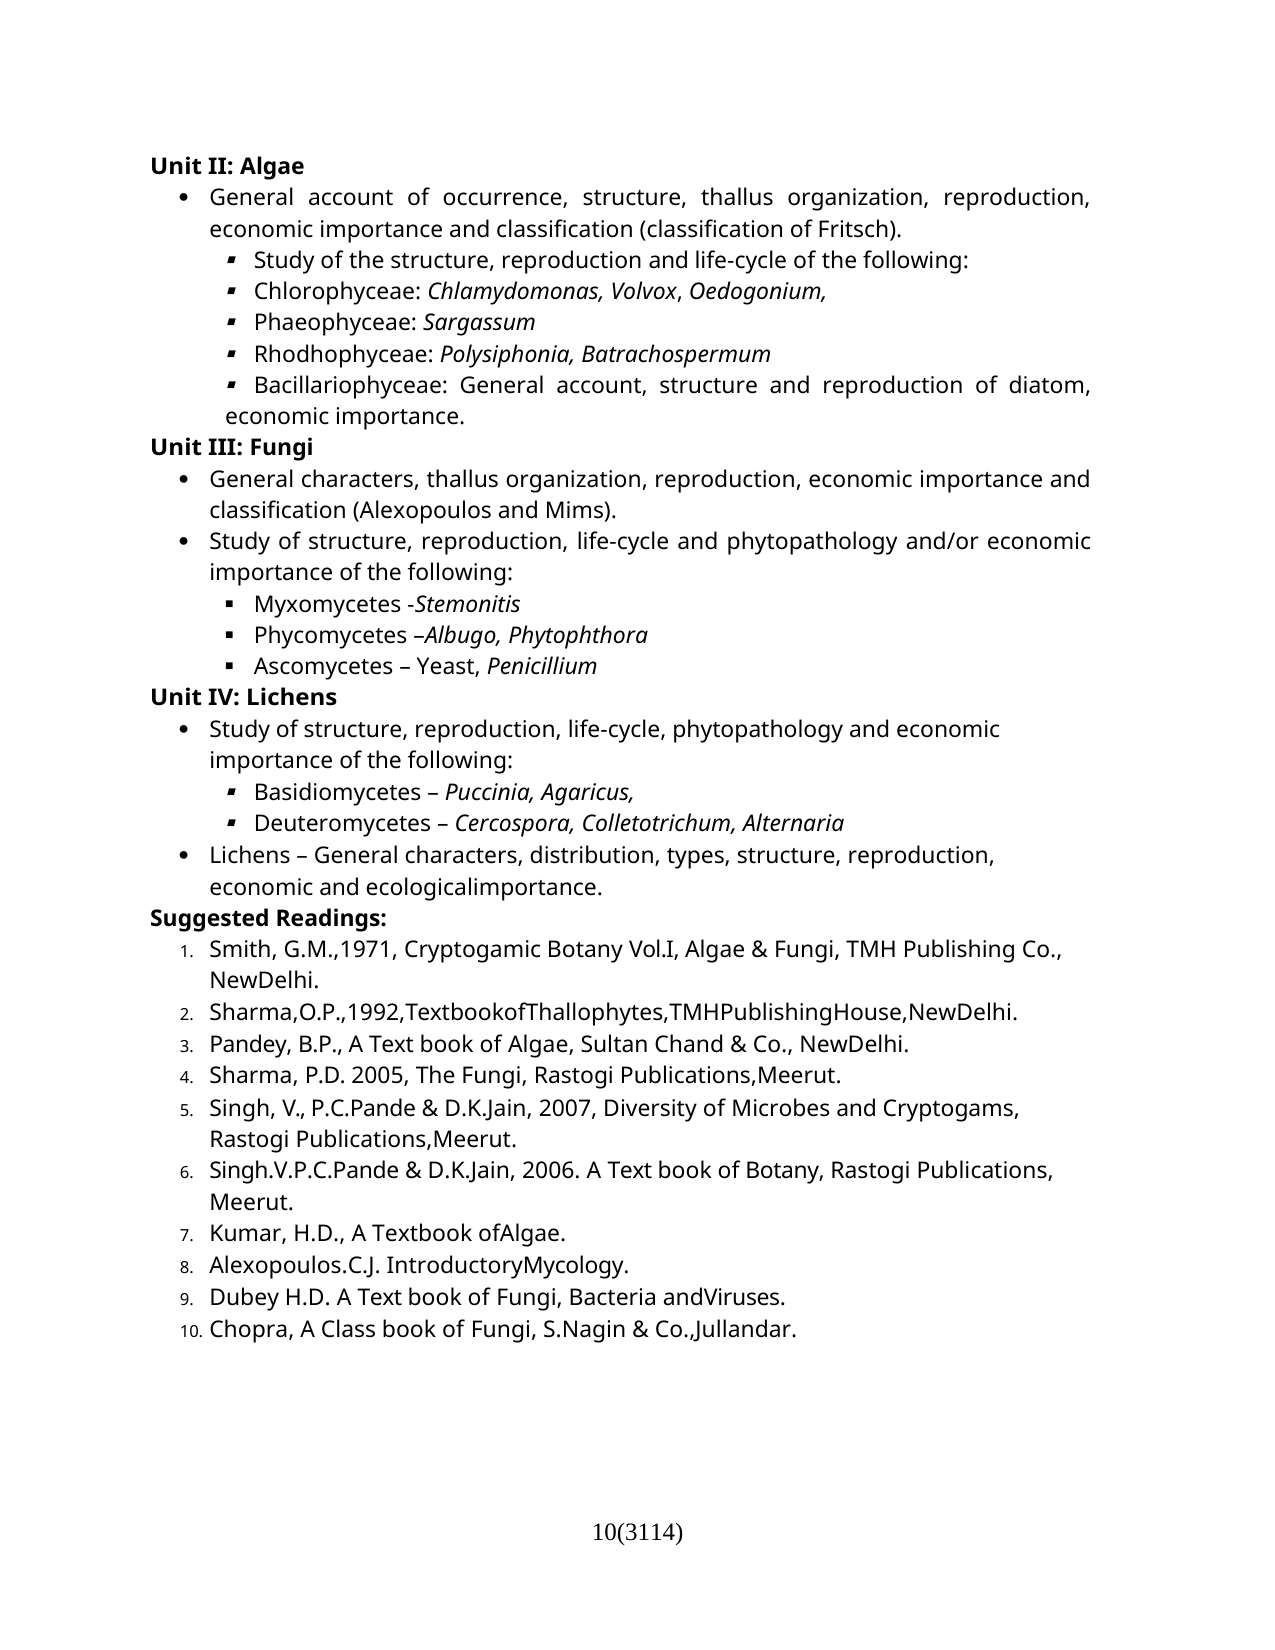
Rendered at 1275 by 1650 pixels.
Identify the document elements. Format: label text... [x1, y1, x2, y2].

text Unit IV: Lichens [150, 681, 1092, 713]
list Pandey, B.P., A Text book of Algae, Sultan Chand & Co., NewDelhi. [179, 1028, 1092, 1059]
list Study of structure, reproduction, life-cycle and phytopathology and/or economic importance of the following: [179, 525, 1092, 588]
list Singh, V., P.C.Pande & D.K.Jain, 2007, Diversity of Microbes and Cryptogams, Rastogi Publications,Meerut. [179, 1091, 1092, 1154]
list Lichens – General characters, distribution, types, structure, reproduction, economic and ecologicalimportance. [179, 839, 1092, 902]
subtitle Suggested Readings: [150, 902, 1092, 933]
list Phaeophyceae: Sargassum [224, 306, 1092, 338]
text Unit III: Fungi [150, 431, 1092, 463]
list Dubey H.D. A Text book of Fungi, Bacteria andViruses. [179, 1281, 1092, 1312]
list Phycomycetes –Albugo, Phytophthora [224, 619, 1092, 650]
list Bacillariophyceae: General account, structure and reproduction of diatom, economic importance. [224, 369, 1092, 431]
list Sharma, P.D. 2005, The Fungi, Rastogi Publications,Meerut. [179, 1059, 1092, 1090]
list Smith, G.M.,1971, Cryptogamic Botany Vol.I, Algae & Fungi, TMH Publishing Co., NewDelhi. [179, 933, 1092, 996]
list Rhodhophyceae: Polysiphonia, Batrachospermum [224, 338, 1092, 369]
list Study of structure, reproduction, life-cycle, phytopathology and economic importance of the following: [179, 713, 1092, 775]
list Kumar, H.D., A Textbook ofAlgae. [179, 1217, 1092, 1248]
text Unit II: Algae [150, 150, 1125, 181]
list Basidiomycetes – Puccinia, Agaricus, [224, 775, 1092, 807]
list Sharma,O.P.,1992,TextbookofThallophytes,TMHPublishingHouse,NewDelhi. [179, 996, 1092, 1027]
list Study of the structure, reproduction and life-cycle of the following: [224, 244, 1092, 275]
list Singh.V.P.C.Pande & D.K.Jain, 2006. A Text book of Botany, Rastogi Publications, Meerut. [179, 1154, 1092, 1217]
list General characters, thallus organization, reproduction, economic importance and classification (Alexopoulos and Mims). [179, 463, 1092, 525]
list Deuteromycetes – Cercospora, Colletotrichum, Alternaria [224, 807, 1092, 838]
list Chlorophyceae: Chlamydomonas, Volvox, Oedogonium, [224, 275, 1092, 306]
list General account of occurrence, structure, thallus organization, reproduction, economic importance and classification (classification of Fritsch). [179, 181, 1092, 244]
list Chopra, A Class book of Fungi, S.Nagin & Co.,Jullandar. [179, 1313, 1092, 1344]
list Myxomycetes -Stemonitis [224, 588, 1092, 619]
list Alexopoulos.C.J. IntroductoryMycology. [179, 1249, 1092, 1280]
list Ascomycetes – Yeast, Penicillium [224, 650, 1092, 681]
